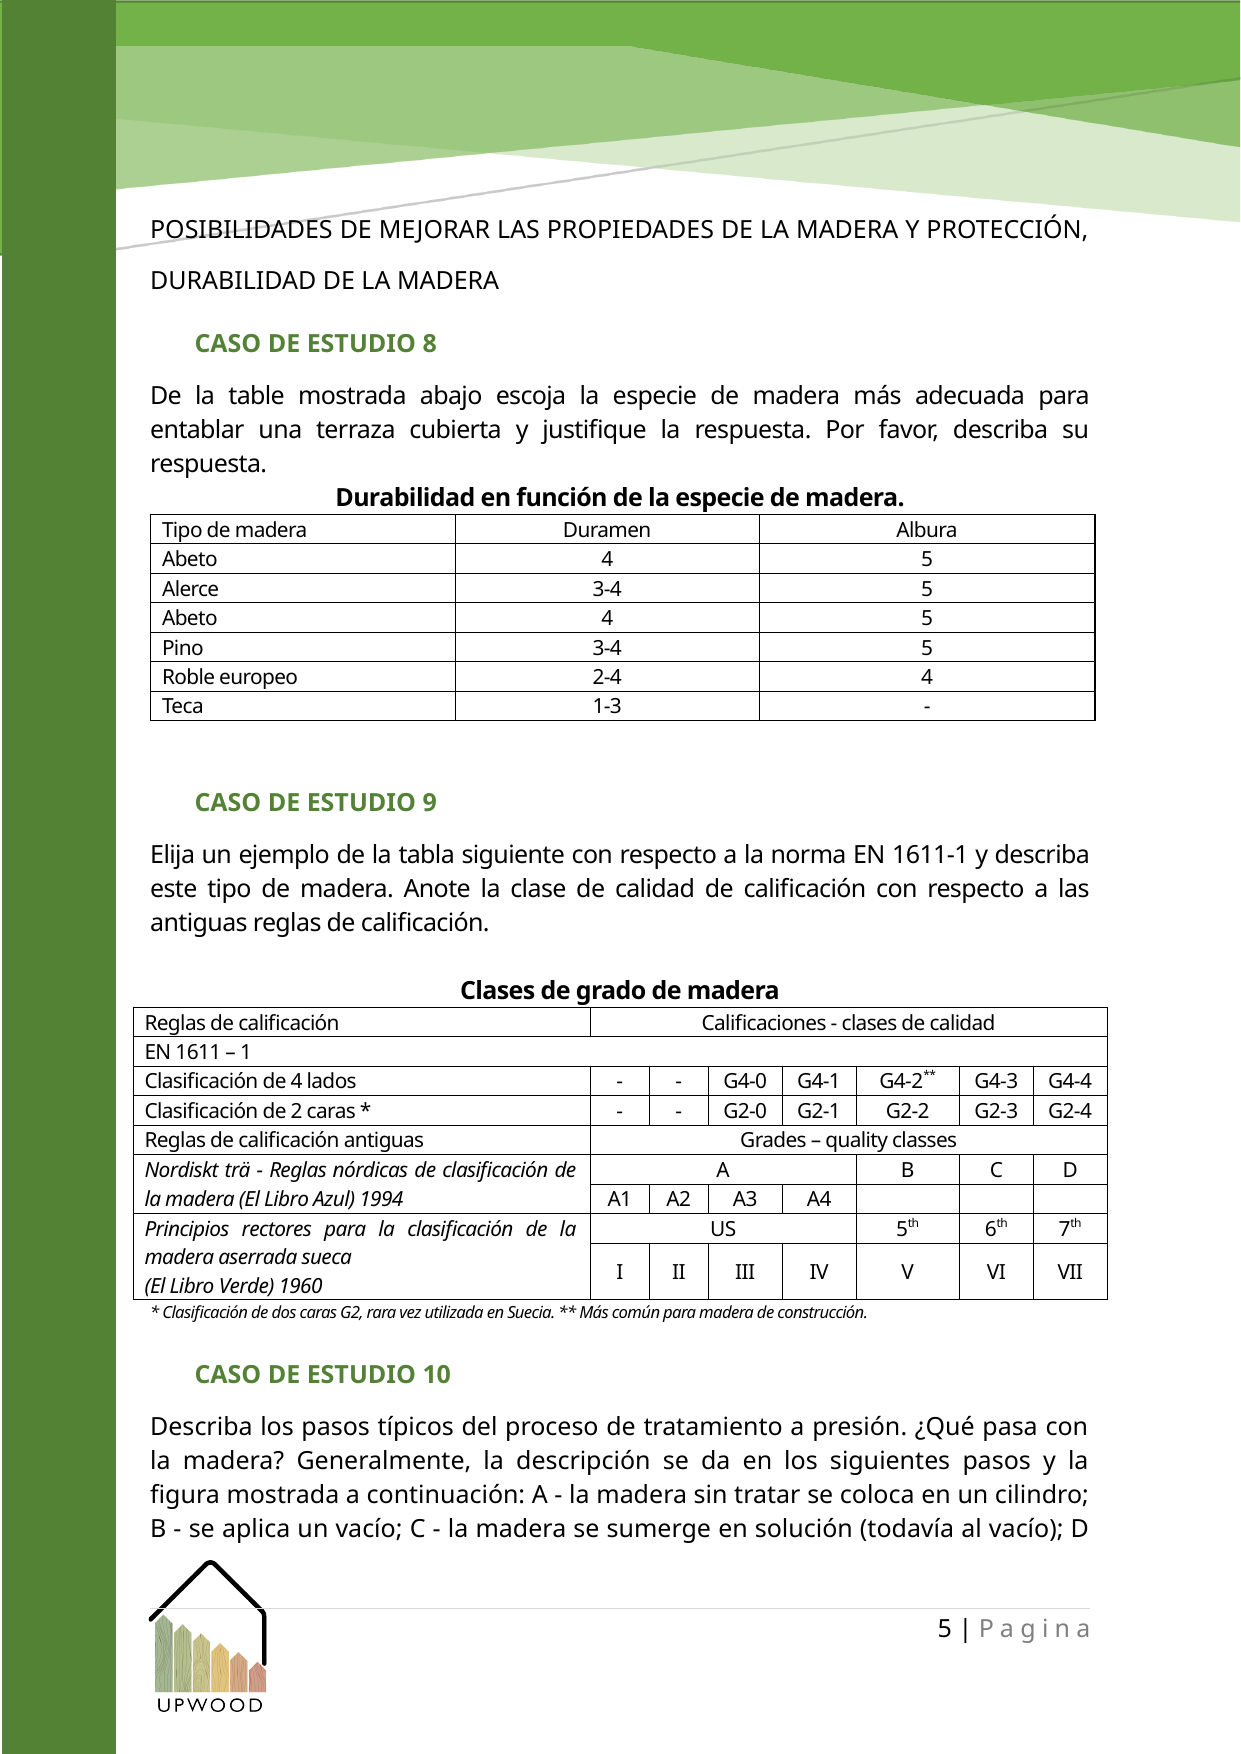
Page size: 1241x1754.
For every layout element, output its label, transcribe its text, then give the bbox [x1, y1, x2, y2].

table_header Calificaciones - clases de calidad [591, 1008, 1107, 1036]
picture [116, 46, 1241, 283]
table_cell [1034, 1185, 1107, 1213]
table_cell Abeto [151, 544, 455, 573]
table_cell D [1034, 1155, 1107, 1183]
table_cell [960, 1185, 1033, 1213]
table_cell G2-4 [1034, 1096, 1107, 1124]
table_cell 5 [760, 574, 1094, 602]
table_cell VII [1034, 1244, 1107, 1299]
table_cell G4-3 [960, 1067, 1033, 1095]
table_cell IV [783, 1244, 856, 1299]
text Elija un ejemplo de la tabla siguiente con respecto a la norma EN 1611-1 y describa este tipo de madera. Anote la clase de calidad de calificación con respecto a las antiguas reglas de calificación. [150, 836, 1090, 938]
table_cell 3-4 [456, 574, 759, 602]
table_cell G2-0 [709, 1096, 782, 1124]
table_cell Nordiskt trä - Reglas nórdicas de clasificación de la madera (El Libro Azul) 1994 [134, 1155, 590, 1213]
table_cell Principios rectores para la clasificación de la madera aserrada sueca (El Libro Verde) 1960 [134, 1214, 590, 1299]
table_cell Clasificación de 4 lados [134, 1067, 590, 1095]
picture [148, 1560, 267, 1712]
table_cell 7th [1034, 1214, 1107, 1242]
table_header Reglas de calificación [134, 1008, 590, 1036]
table_cell G4-1 [783, 1067, 856, 1095]
table_cell 5 [760, 633, 1094, 661]
table_cell G4-0 [709, 1067, 782, 1095]
table_cell G4-2** [857, 1067, 959, 1095]
table_cell 5 [760, 603, 1094, 632]
table_cell EN 1611 – 1 [134, 1037, 1107, 1066]
table_cell A3 [709, 1185, 782, 1213]
subtitle CASO DE ESTUDIO 10 [194, 1357, 1090, 1391]
table_cell A2 [650, 1185, 708, 1213]
table_cell II [650, 1244, 708, 1299]
text De la table mostrada abajo escoja la especie de madera más adecuada para entablar una terraza cubierta y justifique la respuesta. Por favor, describa su respuesta. [150, 377, 1090, 480]
table_cell 3-4 [456, 633, 759, 661]
table_cell Grades – quality classes [591, 1126, 1107, 1154]
table_cell A1 [591, 1185, 649, 1213]
table_cell I [591, 1244, 649, 1299]
table_cell A4 [783, 1185, 856, 1213]
table_cell B [857, 1155, 959, 1183]
table_cell 4 [760, 662, 1094, 691]
table_cell US [591, 1214, 856, 1242]
table_cell V [857, 1244, 959, 1299]
table_cell 1-3 [456, 692, 759, 720]
table_cell - [650, 1067, 708, 1095]
table_cell - [760, 692, 1094, 720]
table_cell 6th [960, 1214, 1033, 1242]
text Clases de grado de madera [150, 973, 1090, 1007]
table_cell 2-4 [456, 662, 759, 691]
text * Clasificación de dos caras G2, rara vez utilizada en Suecia. ** Más común para madera de construcción. [150, 1300, 1090, 1323]
subtitle CASO DE ESTUDIO 8 [194, 326, 1090, 360]
table_cell Pino [151, 633, 455, 661]
table_cell A [591, 1155, 856, 1183]
table_cell 4 [456, 603, 759, 632]
table_cell - [591, 1067, 649, 1095]
text Durabilidad en función de la especie de madera. [150, 480, 1090, 514]
table_cell Teca [151, 692, 455, 720]
table_cell Alerce [151, 574, 455, 602]
table_cell 5 [760, 544, 1094, 573]
table_cell G2-2 [857, 1096, 959, 1124]
table_cell Roble europeo [151, 662, 455, 691]
table_cell G2-3 [960, 1096, 1033, 1124]
subtitle CASO DE ESTUDIO 9 [194, 785, 1090, 819]
table_cell 5th [857, 1214, 959, 1242]
table_header Tipo de madera [151, 515, 455, 543]
table_cell III [709, 1244, 782, 1299]
table_cell VI [960, 1244, 1033, 1299]
table_cell G4-4 [1034, 1067, 1107, 1095]
table_header Duramen [456, 515, 759, 543]
table_cell 4 [456, 544, 759, 573]
table_cell Abeto [151, 603, 455, 632]
table_cell Reglas de calificación antiguas [134, 1126, 590, 1154]
table_cell [857, 1185, 959, 1213]
table_cell Clasificación de 2 caras * [134, 1096, 590, 1124]
table_header Albura [760, 515, 1094, 543]
table_cell - [650, 1096, 708, 1124]
table_cell - [591, 1096, 649, 1124]
table_cell G2-1 [783, 1096, 856, 1124]
text POSIBILIDADES DE MEJORAR LAS PROPIEDADES DE LA MADERA Y PROTECCIÓN, DURABILIDAD DE LA MADERA [150, 211, 1090, 296]
table_cell C [960, 1155, 1033, 1183]
